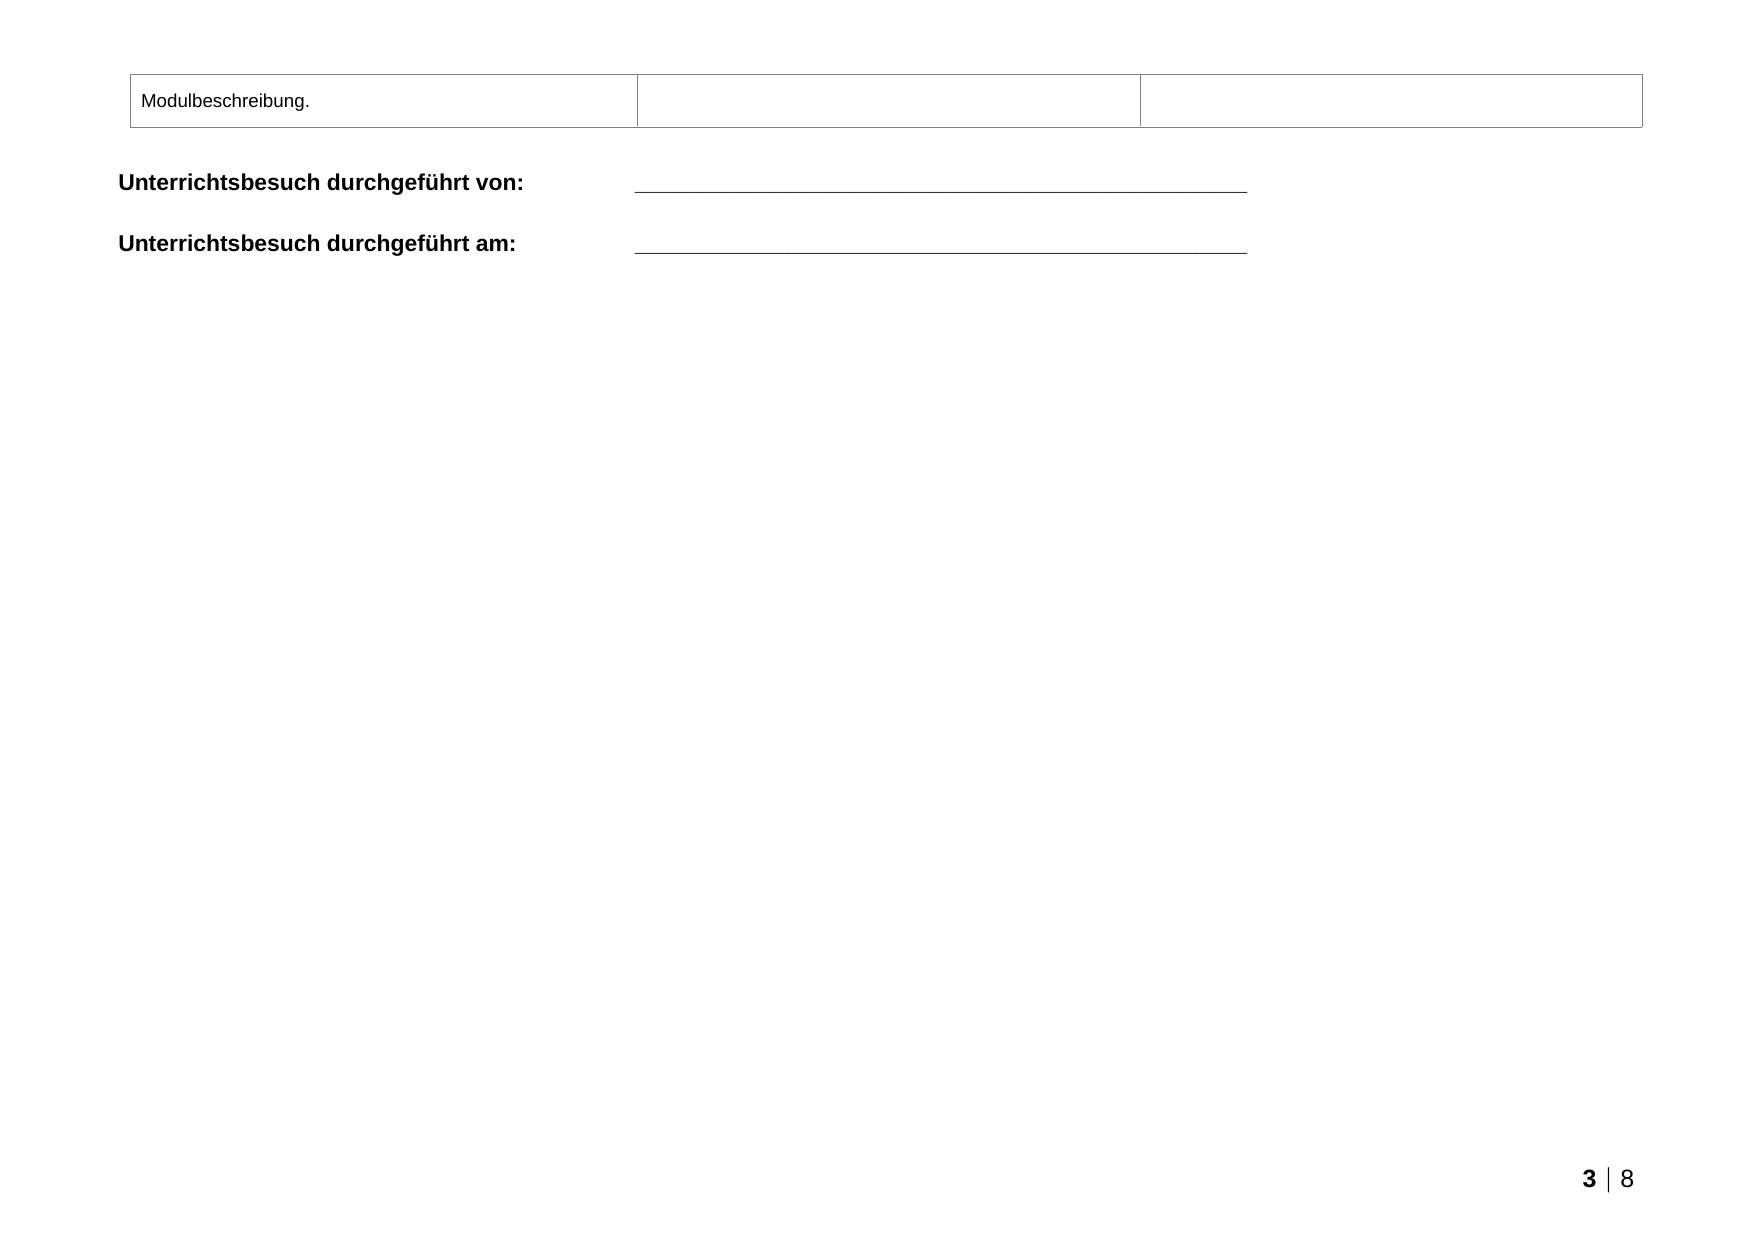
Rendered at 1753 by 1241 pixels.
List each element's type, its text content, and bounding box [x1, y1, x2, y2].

text Unterrichtsbesuch durchgeführt von: ________________________________________________ [118, 169, 1634, 195]
text Unterrichtsbesuch durchgeführt am: ________________________________________________ [118, 230, 1634, 256]
table_cell [638, 75, 1140, 126]
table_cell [131, 75, 637, 126]
table_cell [1141, 75, 1642, 126]
